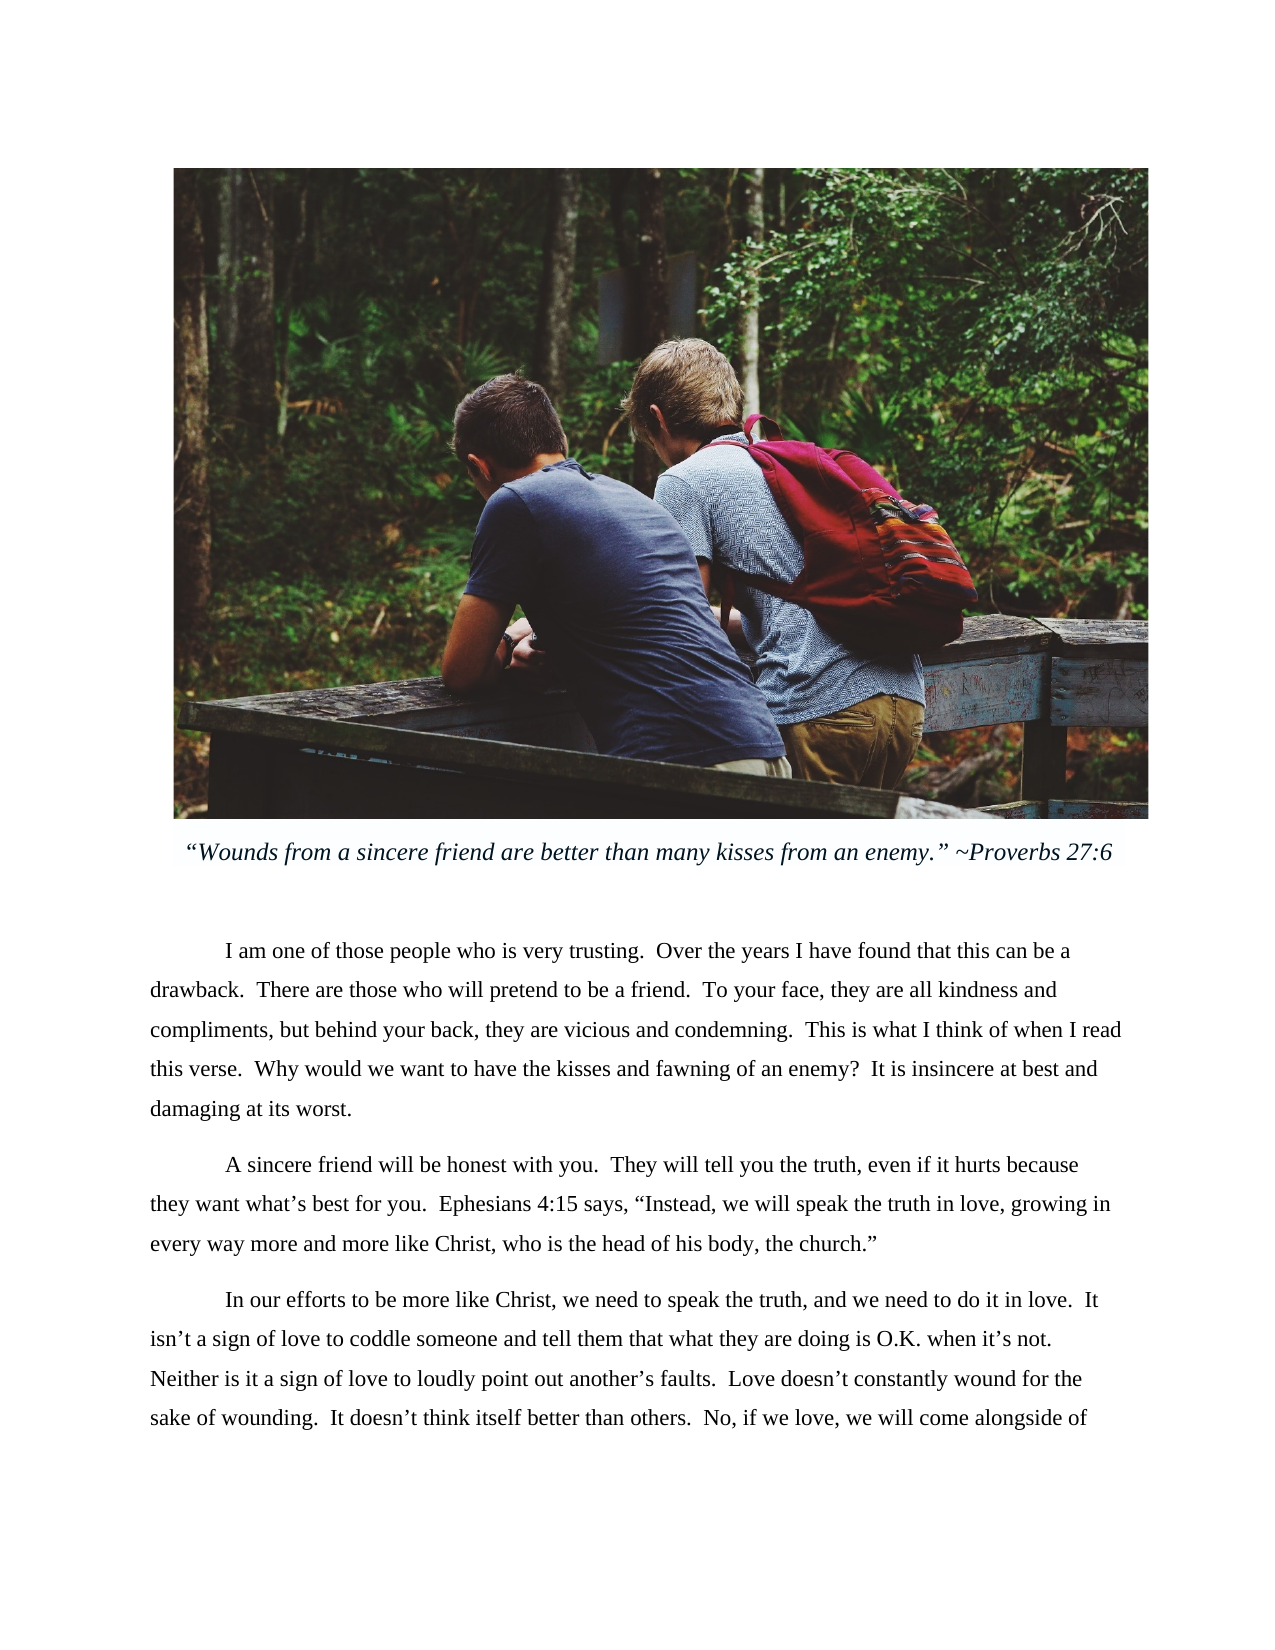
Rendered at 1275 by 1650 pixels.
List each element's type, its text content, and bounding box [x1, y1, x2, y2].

text A sincere friend will be honest with you. They will tell you the truth, even if it hurts because they want what’s best for you. Ephesians 4:15 says, “Instead, we will speak the truth in love, growing in every way more and more like Christ, who is the head of his body, the church.” [150, 1151, 1125, 1256]
text I am one of those people who is very trusting. Over the years I have found that this can be a drawback. There are those who will pretend to be a friend. To your face, they are all kindness and compliments, but behind your back, they are vicious and condemning. This is what I think of when I read this verse. Why would we want to have the kisses and fawning of an enemy? It is insincere at best and damaging at its worst. [150, 937, 1125, 1121]
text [150, 1286, 1125, 1431]
picture [173, 168, 1149, 819]
text “Wounds from a sincere friend are better than many kisses from an enemy.” ~Proverbs 27:6 [173, 837, 1125, 866]
